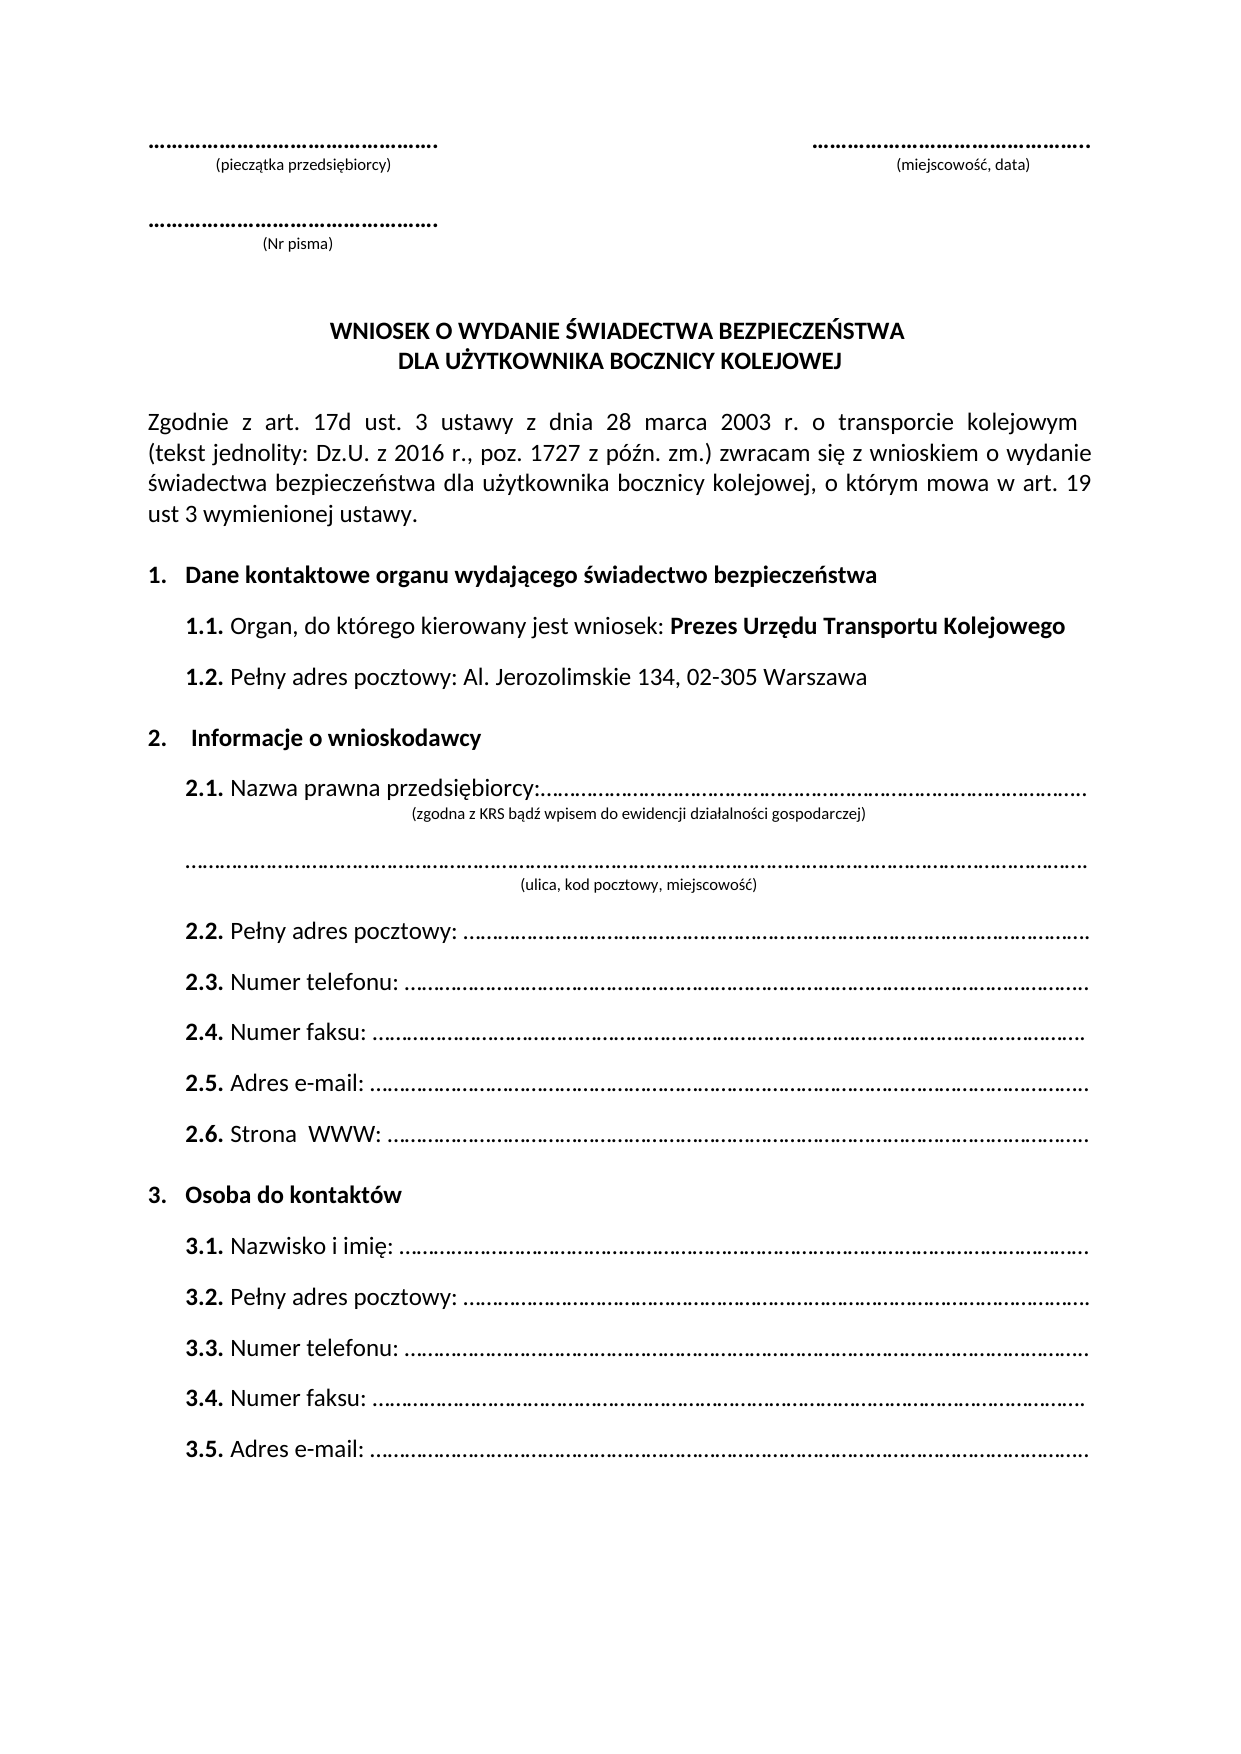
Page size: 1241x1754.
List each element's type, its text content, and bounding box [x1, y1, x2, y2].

text …………………………………………………………………………………………………………………………………………. [185, 844, 1093, 874]
list Adres e-mail: …………………………………………………………………………………………………………….. [185, 1433, 1093, 1464]
text (pieczątka przedsiębiorcy) (miejscowość, data) [148, 155, 1104, 175]
list Nazwisko i imię: ………………………………………………………………………………………………………… [185, 1230, 1093, 1261]
list Informacje o wnioskodawcy [148, 722, 1093, 752]
text WNIOSEK O WYDANIE ŚWIADECTWA BEZPIECZEŃSTWA DLA UŻYTKOWNIKA BOCZNICY KOLEJOWEJ [148, 315, 1093, 376]
list Numer faksu: ……………………………………………………………………………………………………………. [185, 1383, 1093, 1413]
list Adres e-mail: …………………………………………………………………………………………………………….. [185, 1067, 1093, 1098]
list Strona WWW: ………………………………………………………………………………………………………….. [185, 1118, 1093, 1149]
list Pełny adres pocztowy: ………………………………………………………………………………………………. [185, 915, 1093, 945]
list Numer faksu: ……………………………………………………………………………………………………………. [185, 1017, 1093, 1047]
list Numer telefonu: ……………………………………………………………………………………………………….. [185, 966, 1093, 996]
list Organ, do którego kierowany jest wniosek: Prezes Urzędu Transportu Kolejowego [185, 610, 1093, 640]
list Nazwa prawna przedsiębiorcy:………………………………………………………………………………….. [185, 773, 1093, 803]
list Pełny adres pocztowy: ………………………………………………………………………………………………. [185, 1281, 1093, 1311]
text (ulica, kod pocztowy, miejscowość) [185, 874, 1093, 894]
list Pełny adres pocztowy: Al. Jerozolimskie 134, 02-305 Warszawa [185, 661, 1093, 691]
list Numer telefonu: ……………………………………………………………………………………………………….. [185, 1332, 1093, 1362]
text (Nr pisma) [148, 233, 448, 254]
text …………………………………………. ……………………………………….. [148, 124, 1093, 155]
list Dane kontaktowe organu wydającego świadectwo bezpieczeństwa [148, 559, 1093, 589]
text (zgodna z KRS bądź wpisem do ewidencji działalności gospodarczej) [185, 803, 1093, 823]
list Osoba do kontaktów [148, 1179, 1093, 1210]
text Zgodnie z art. 17d ust. 3 ustawy z dnia 28 marca 2003 r. o transporcie kolejowym (tekst jednolity: Dz.U. z 2016 r., poz. 1727 z późn. zm.) zwracam się z wnioskiem o wydanie świadectwa bezpieczeństwa dla użytkownika bocznicy kolejowej, o którym mowa w art. 19 ust 3 wymienionej ustawy. [148, 406, 1093, 528]
text …………………………………………. [148, 203, 1093, 233]
